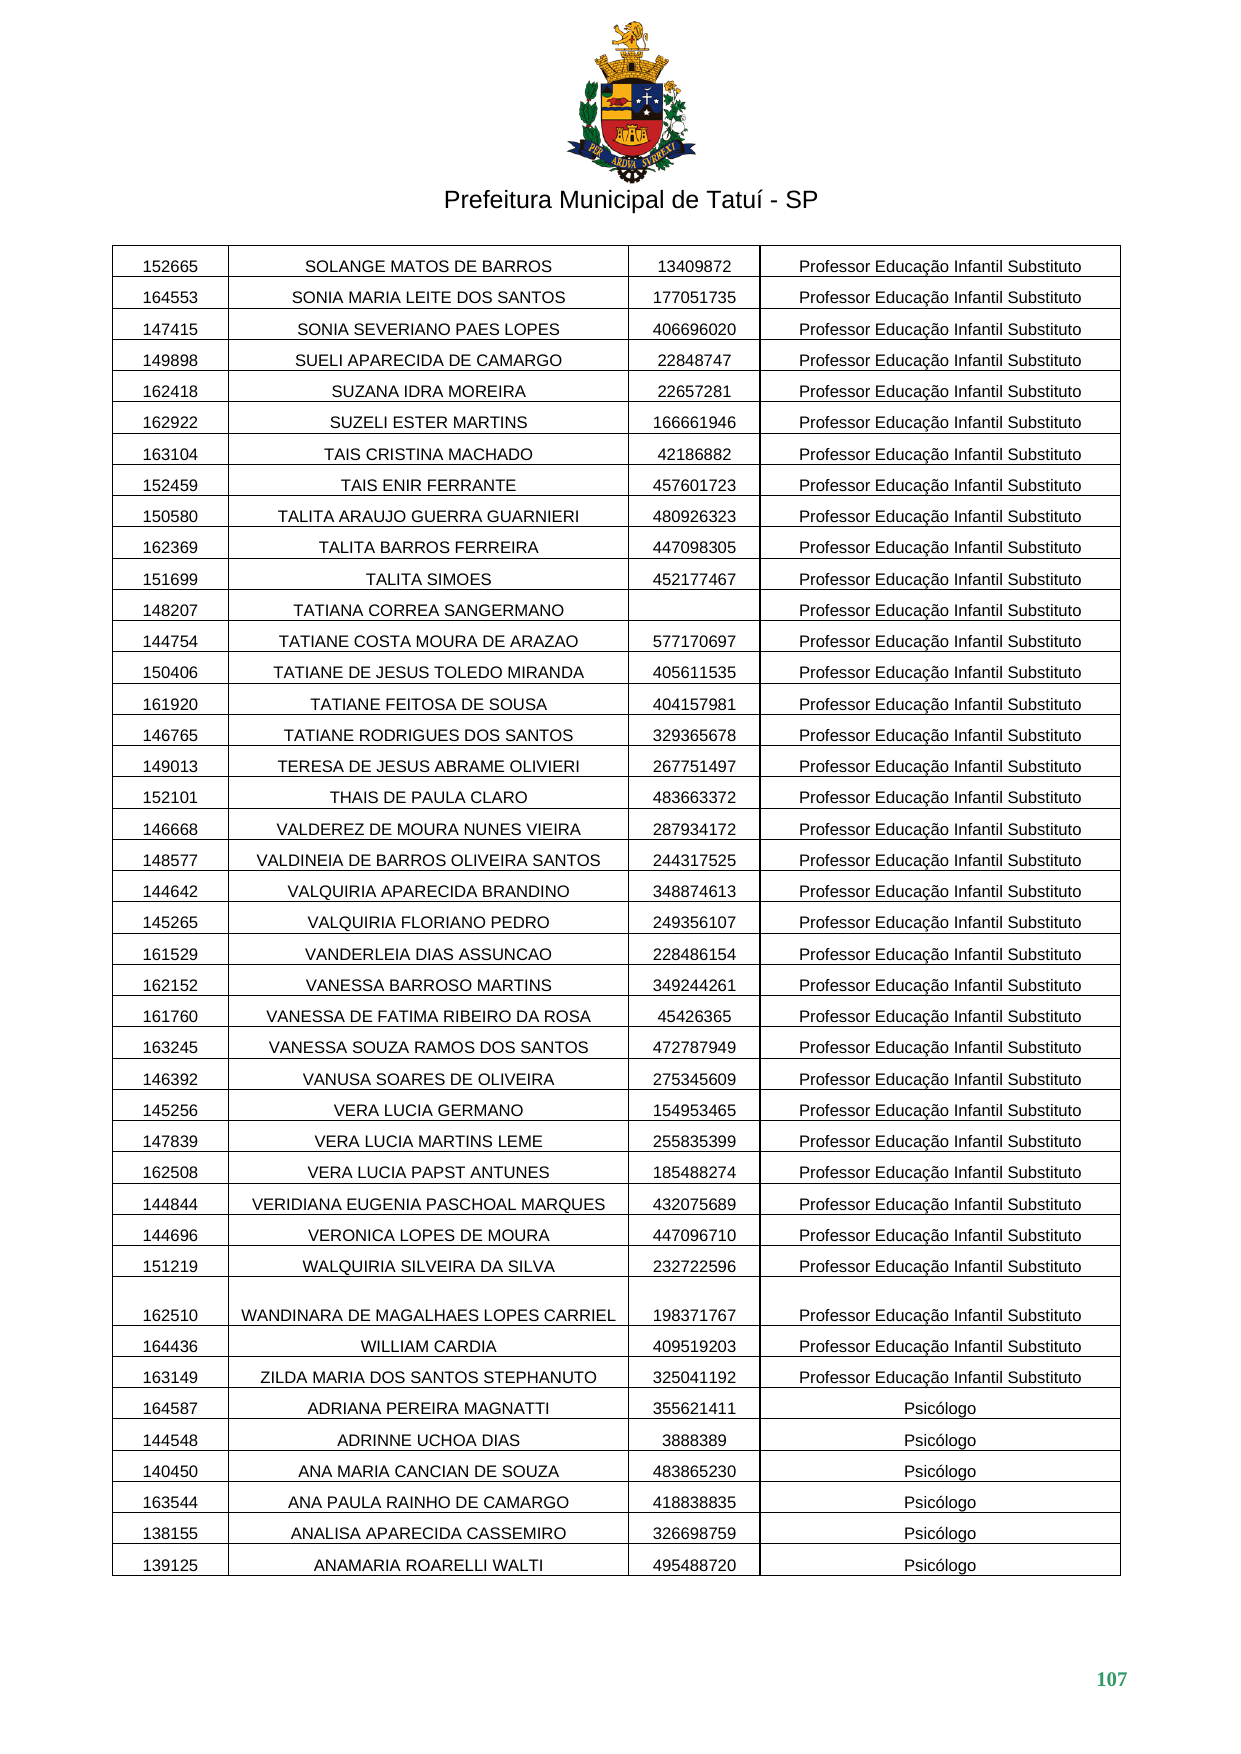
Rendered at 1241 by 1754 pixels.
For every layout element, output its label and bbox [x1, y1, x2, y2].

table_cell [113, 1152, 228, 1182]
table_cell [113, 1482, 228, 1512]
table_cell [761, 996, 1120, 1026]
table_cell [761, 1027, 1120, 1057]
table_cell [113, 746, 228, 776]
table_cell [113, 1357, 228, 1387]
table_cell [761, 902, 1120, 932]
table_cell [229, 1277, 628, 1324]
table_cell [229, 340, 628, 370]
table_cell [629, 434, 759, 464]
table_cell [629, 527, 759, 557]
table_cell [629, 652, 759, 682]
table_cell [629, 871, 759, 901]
picture [557, 19, 705, 186]
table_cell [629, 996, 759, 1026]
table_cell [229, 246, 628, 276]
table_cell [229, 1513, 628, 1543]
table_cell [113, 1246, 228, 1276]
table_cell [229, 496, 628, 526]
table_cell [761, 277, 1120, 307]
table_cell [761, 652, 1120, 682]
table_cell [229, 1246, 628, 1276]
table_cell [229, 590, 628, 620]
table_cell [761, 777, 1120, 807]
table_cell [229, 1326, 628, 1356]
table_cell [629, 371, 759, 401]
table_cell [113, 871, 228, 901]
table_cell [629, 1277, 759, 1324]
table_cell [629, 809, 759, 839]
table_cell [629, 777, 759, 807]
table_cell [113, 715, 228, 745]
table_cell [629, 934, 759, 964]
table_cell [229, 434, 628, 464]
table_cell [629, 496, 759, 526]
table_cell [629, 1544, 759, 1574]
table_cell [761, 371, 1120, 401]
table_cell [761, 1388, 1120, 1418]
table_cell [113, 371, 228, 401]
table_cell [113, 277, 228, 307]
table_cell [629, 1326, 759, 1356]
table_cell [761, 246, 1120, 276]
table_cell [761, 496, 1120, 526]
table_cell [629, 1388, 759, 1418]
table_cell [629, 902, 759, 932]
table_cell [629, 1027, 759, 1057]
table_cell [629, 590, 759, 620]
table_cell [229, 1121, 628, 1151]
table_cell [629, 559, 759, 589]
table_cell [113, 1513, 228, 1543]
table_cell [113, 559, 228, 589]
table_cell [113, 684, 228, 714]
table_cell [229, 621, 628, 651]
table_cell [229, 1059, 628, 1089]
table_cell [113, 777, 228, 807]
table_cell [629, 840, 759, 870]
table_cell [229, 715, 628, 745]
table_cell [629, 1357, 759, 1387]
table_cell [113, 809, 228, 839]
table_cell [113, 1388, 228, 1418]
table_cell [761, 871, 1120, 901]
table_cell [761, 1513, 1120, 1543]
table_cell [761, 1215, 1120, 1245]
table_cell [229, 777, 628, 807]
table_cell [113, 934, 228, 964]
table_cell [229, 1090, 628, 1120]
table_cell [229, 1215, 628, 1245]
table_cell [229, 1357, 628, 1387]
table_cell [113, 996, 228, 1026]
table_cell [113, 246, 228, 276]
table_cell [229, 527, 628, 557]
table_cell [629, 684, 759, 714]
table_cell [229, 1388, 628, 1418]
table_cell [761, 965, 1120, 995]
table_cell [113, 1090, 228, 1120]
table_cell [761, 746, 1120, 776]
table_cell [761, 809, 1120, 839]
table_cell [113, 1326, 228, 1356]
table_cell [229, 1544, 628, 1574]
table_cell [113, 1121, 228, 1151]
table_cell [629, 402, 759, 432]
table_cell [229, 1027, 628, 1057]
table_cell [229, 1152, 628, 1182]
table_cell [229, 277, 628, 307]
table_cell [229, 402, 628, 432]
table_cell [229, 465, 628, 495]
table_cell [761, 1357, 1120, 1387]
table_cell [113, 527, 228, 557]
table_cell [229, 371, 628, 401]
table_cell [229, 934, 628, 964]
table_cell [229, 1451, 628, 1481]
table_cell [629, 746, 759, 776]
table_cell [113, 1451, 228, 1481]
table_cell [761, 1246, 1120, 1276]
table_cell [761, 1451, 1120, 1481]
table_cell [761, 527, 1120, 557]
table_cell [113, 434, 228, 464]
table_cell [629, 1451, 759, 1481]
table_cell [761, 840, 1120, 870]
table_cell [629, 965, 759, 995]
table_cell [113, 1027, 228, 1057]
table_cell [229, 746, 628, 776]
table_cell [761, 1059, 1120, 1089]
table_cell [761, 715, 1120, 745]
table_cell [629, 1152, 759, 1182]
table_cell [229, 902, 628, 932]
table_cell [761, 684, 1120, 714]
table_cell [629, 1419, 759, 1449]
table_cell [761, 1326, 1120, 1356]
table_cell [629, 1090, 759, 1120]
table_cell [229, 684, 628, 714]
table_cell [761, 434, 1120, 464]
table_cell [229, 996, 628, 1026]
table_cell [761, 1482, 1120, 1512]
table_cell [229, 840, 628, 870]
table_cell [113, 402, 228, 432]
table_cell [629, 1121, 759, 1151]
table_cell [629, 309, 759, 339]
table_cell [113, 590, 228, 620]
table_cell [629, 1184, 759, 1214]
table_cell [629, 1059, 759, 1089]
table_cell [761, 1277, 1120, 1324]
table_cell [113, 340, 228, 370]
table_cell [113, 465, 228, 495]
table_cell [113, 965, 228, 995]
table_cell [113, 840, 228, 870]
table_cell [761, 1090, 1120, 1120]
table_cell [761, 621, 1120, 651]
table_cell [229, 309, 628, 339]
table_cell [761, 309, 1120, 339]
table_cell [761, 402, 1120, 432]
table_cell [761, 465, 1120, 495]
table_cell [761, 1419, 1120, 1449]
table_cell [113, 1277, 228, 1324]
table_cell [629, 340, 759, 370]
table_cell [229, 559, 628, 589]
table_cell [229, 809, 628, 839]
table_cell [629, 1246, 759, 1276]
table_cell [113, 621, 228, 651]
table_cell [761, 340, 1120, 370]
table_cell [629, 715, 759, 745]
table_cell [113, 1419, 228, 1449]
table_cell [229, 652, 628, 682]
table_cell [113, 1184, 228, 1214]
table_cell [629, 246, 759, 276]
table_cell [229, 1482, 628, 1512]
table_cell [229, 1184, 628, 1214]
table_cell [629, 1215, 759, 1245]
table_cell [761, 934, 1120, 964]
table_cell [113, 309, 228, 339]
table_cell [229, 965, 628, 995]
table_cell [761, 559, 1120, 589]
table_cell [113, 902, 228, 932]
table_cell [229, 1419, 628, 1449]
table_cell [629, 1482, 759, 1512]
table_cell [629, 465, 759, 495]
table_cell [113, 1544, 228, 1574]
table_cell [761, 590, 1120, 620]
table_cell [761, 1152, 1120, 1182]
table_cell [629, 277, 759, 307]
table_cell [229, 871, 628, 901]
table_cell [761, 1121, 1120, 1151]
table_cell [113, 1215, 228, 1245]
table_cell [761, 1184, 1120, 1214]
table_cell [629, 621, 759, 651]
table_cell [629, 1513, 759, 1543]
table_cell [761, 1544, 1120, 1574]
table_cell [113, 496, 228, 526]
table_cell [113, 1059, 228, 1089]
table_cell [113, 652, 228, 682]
